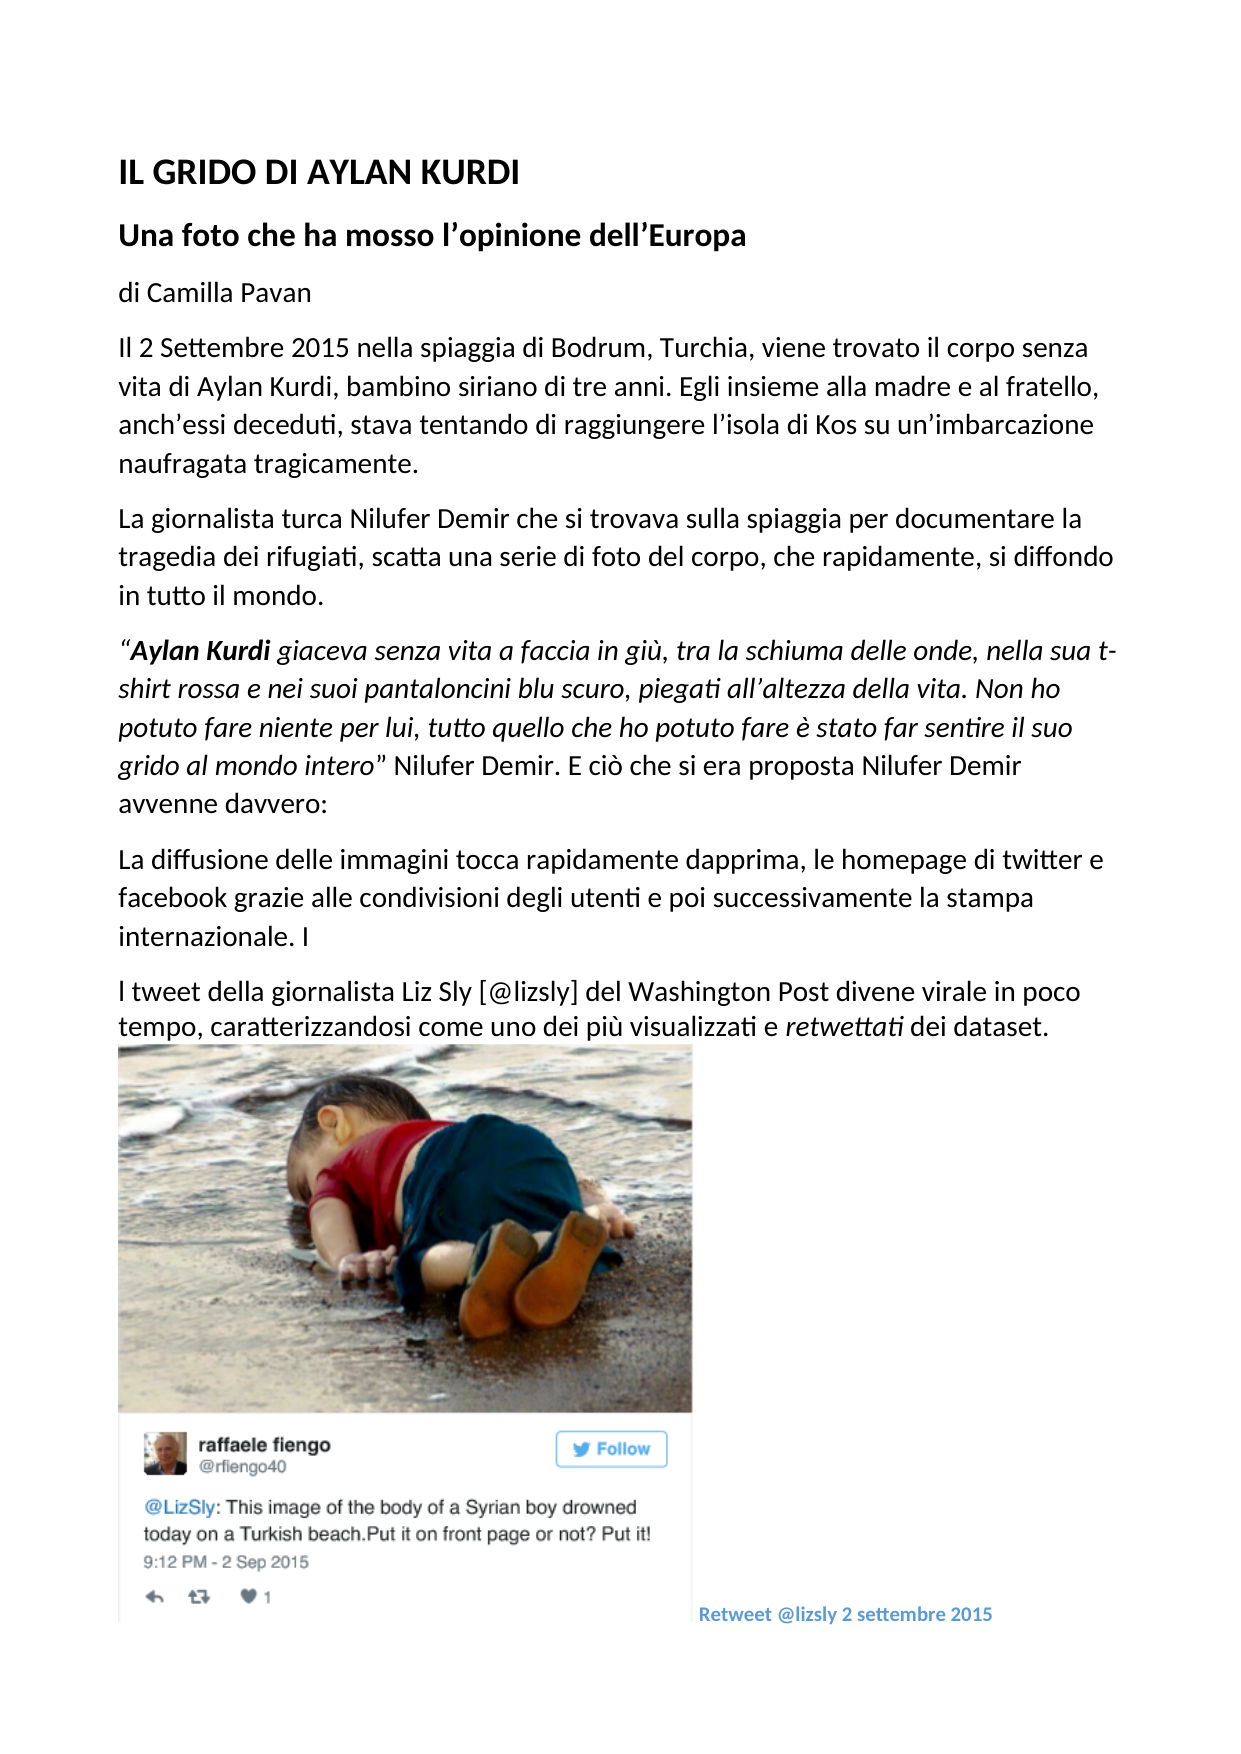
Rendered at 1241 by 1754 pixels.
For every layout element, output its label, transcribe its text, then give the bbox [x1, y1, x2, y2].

text Il 2 Settembre 2015 nella spiaggia di Bodrum, Turchia, viene trovato il corpo senza vita di Aylan Kurdi, bambino siriano di tre anni. Egli insieme alla madre e al fratello, anch’essi deceduti, stava tentando di raggiungere l’isola di Kos su un’imbarcazione naufragata tragicamente. [118, 329, 1122, 480]
text La giornalista turca Nilufer Demir che si trovava sulla spiaggia per documentare la tragedia dei rifugiati, scatta una serie di foto del corpo, che rapidamente, si diffondo in tutto il mondo. [118, 500, 1122, 612]
text Una foto che ha mosso l’opinione dell’Europa [118, 214, 1122, 254]
text IL GRIDO DI AYLAN KURDI [118, 148, 1122, 193]
text La diffusione delle immagini tocca rapidamente dapprima, le homepage di twitter e facebook grazie alle condivisioni degli utenti e poi successivamente la stampa internazionale. I [118, 841, 1122, 953]
text di Camilla Pavan [118, 274, 1122, 310]
text “Aylan Kurdi giaceva senza vita a faccia in giù, tra la schiuma delle onde, nella sua t-shirt rossa e nei suoi pantaloncini blu scuro, piegati all’altezza della vita. Non ho potuto fare niente per lui, tutto quello che ho potuto fare è stato far sentire il suo grido al mondo intero” Nilufer Demir. E ciò che si era proposta Nilufer Demir avvenne davvero: [118, 632, 1122, 821]
picture [118, 1043, 694, 1622]
